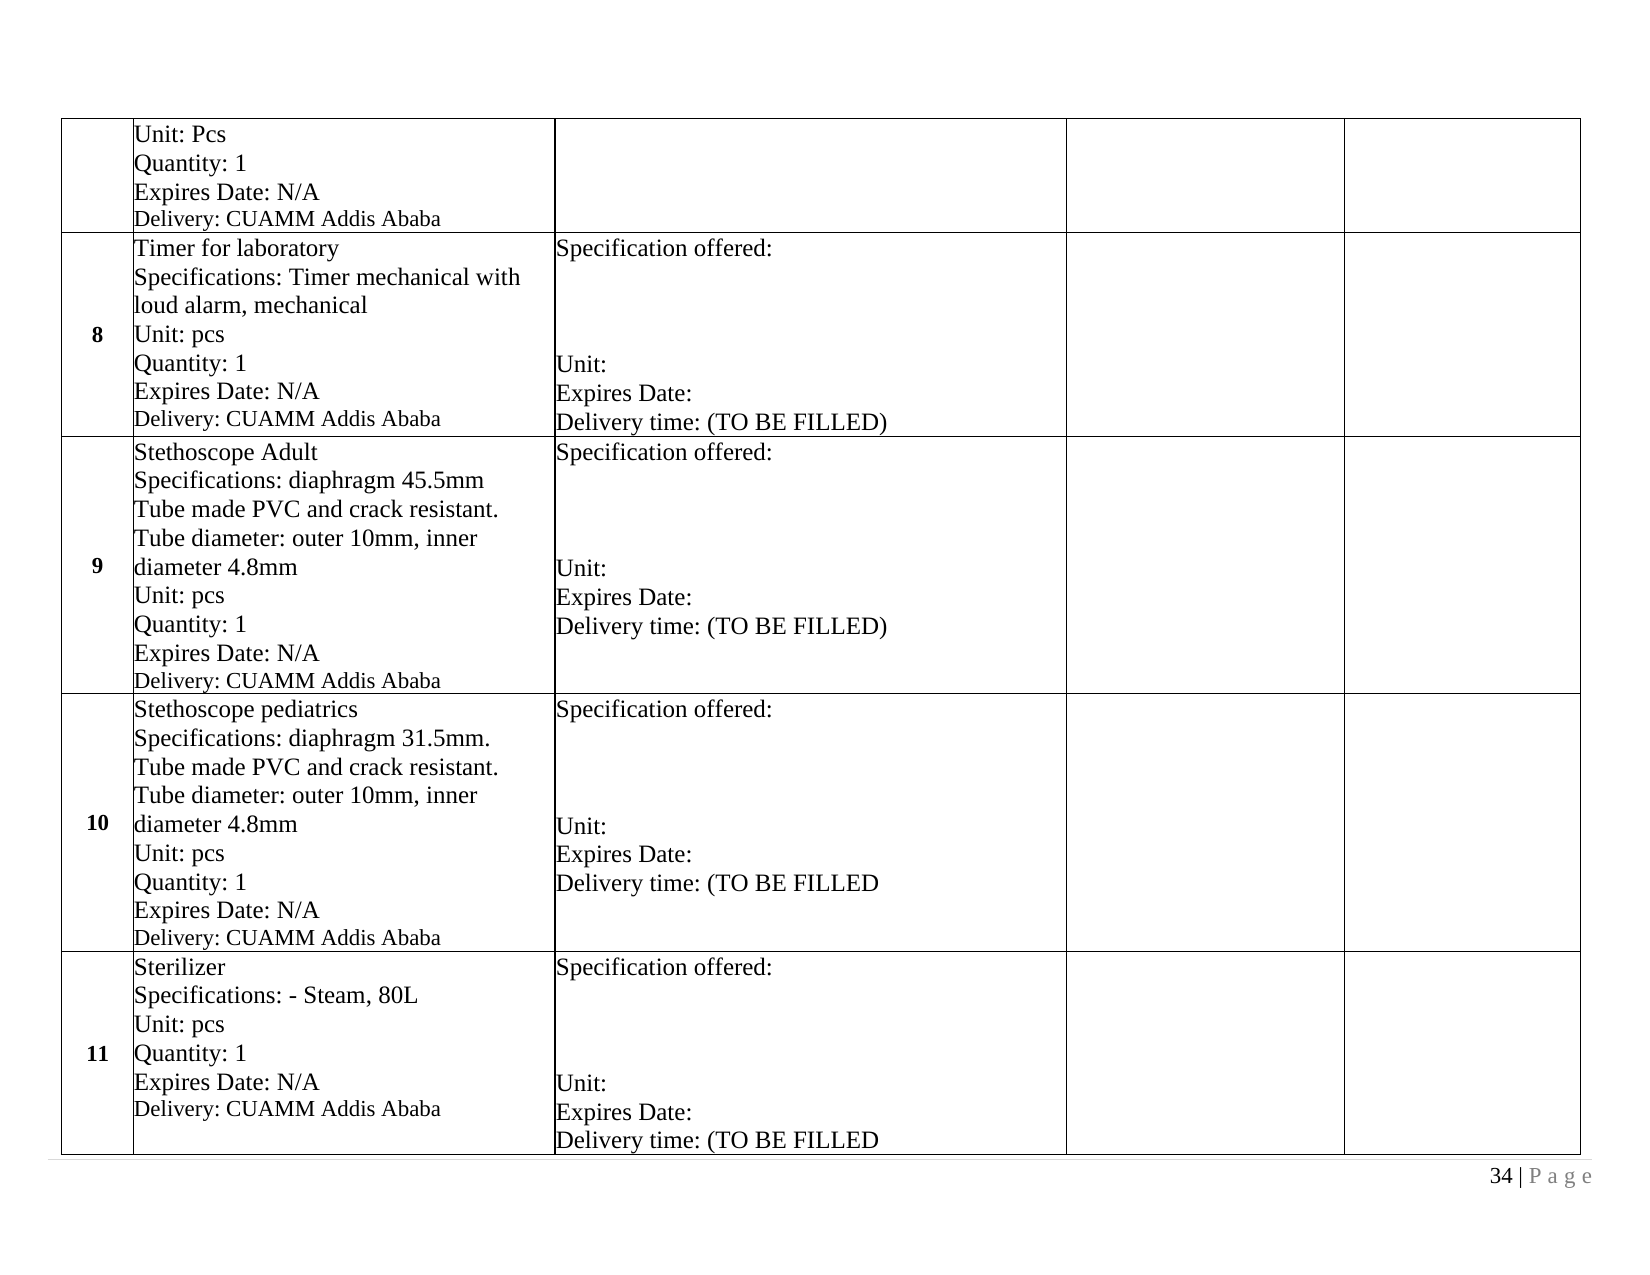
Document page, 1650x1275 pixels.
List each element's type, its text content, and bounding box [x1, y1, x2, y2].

table_cell [1345, 437, 1580, 693]
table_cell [134, 119, 554, 232]
table_cell Specification offered: Unit: Expires Date: Delivery time: (TO BE FILLED [556, 694, 1066, 951]
table_cell Timer for laboratory Specifications: Timer mechanical with loud alarm, mechanical Unit: pcs Quantity: 1 Expires Date: N/A Delivery: CUAMM Addis Ababa [134, 233, 554, 436]
table_cell [1067, 119, 1344, 232]
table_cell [556, 952, 1066, 1154]
table_cell Stethoscope Adult Specifications: diaphragm 45.5mm Tube made PVC and crack resistant. Tube diameter: outer 10mm, inner diameter 4.8mm Unit: pcs Quantity: 1 Expires Date: N/A Delivery: CUAMM Addis Ababa [134, 437, 554, 693]
table_cell Sterilizer Specifications: - Steam, 80L Unit: pcs Quantity: 1 Expires Date: N/A Delivery: CUAMM Addis Ababa [134, 952, 554, 1154]
table_cell 7 [62, 119, 133, 232]
table_cell 9 [62, 437, 133, 693]
table_cell [1067, 233, 1344, 436]
table_cell 10 [62, 694, 133, 951]
table_cell [1067, 437, 1344, 693]
table_cell Specification offered: Unit: Expires Date: Delivery time: (TO BE FILLED) [556, 437, 1066, 693]
table_cell [1345, 694, 1580, 951]
table_cell [1067, 952, 1344, 1154]
table_cell 8 [62, 233, 133, 436]
table_cell Specification offered: Unit: Expires Date: Delivery time: (TO BE FILLED) [556, 233, 1066, 436]
table_cell [1067, 694, 1344, 951]
table_cell [1345, 952, 1580, 1154]
table_cell [1345, 119, 1580, 232]
table_cell Stethoscope pediatrics Specifications: diaphragm 31.5mm. Tube made PVC and crack resistant. Tube diameter: outer 10mm, inner diameter 4.8mm Unit: pcs Quantity: 1 Expires Date: N/A Delivery: CUAMM Addis Ababa [134, 694, 554, 951]
table_cell 11 [62, 952, 133, 1154]
table_cell [1345, 233, 1580, 436]
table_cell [556, 119, 1066, 232]
